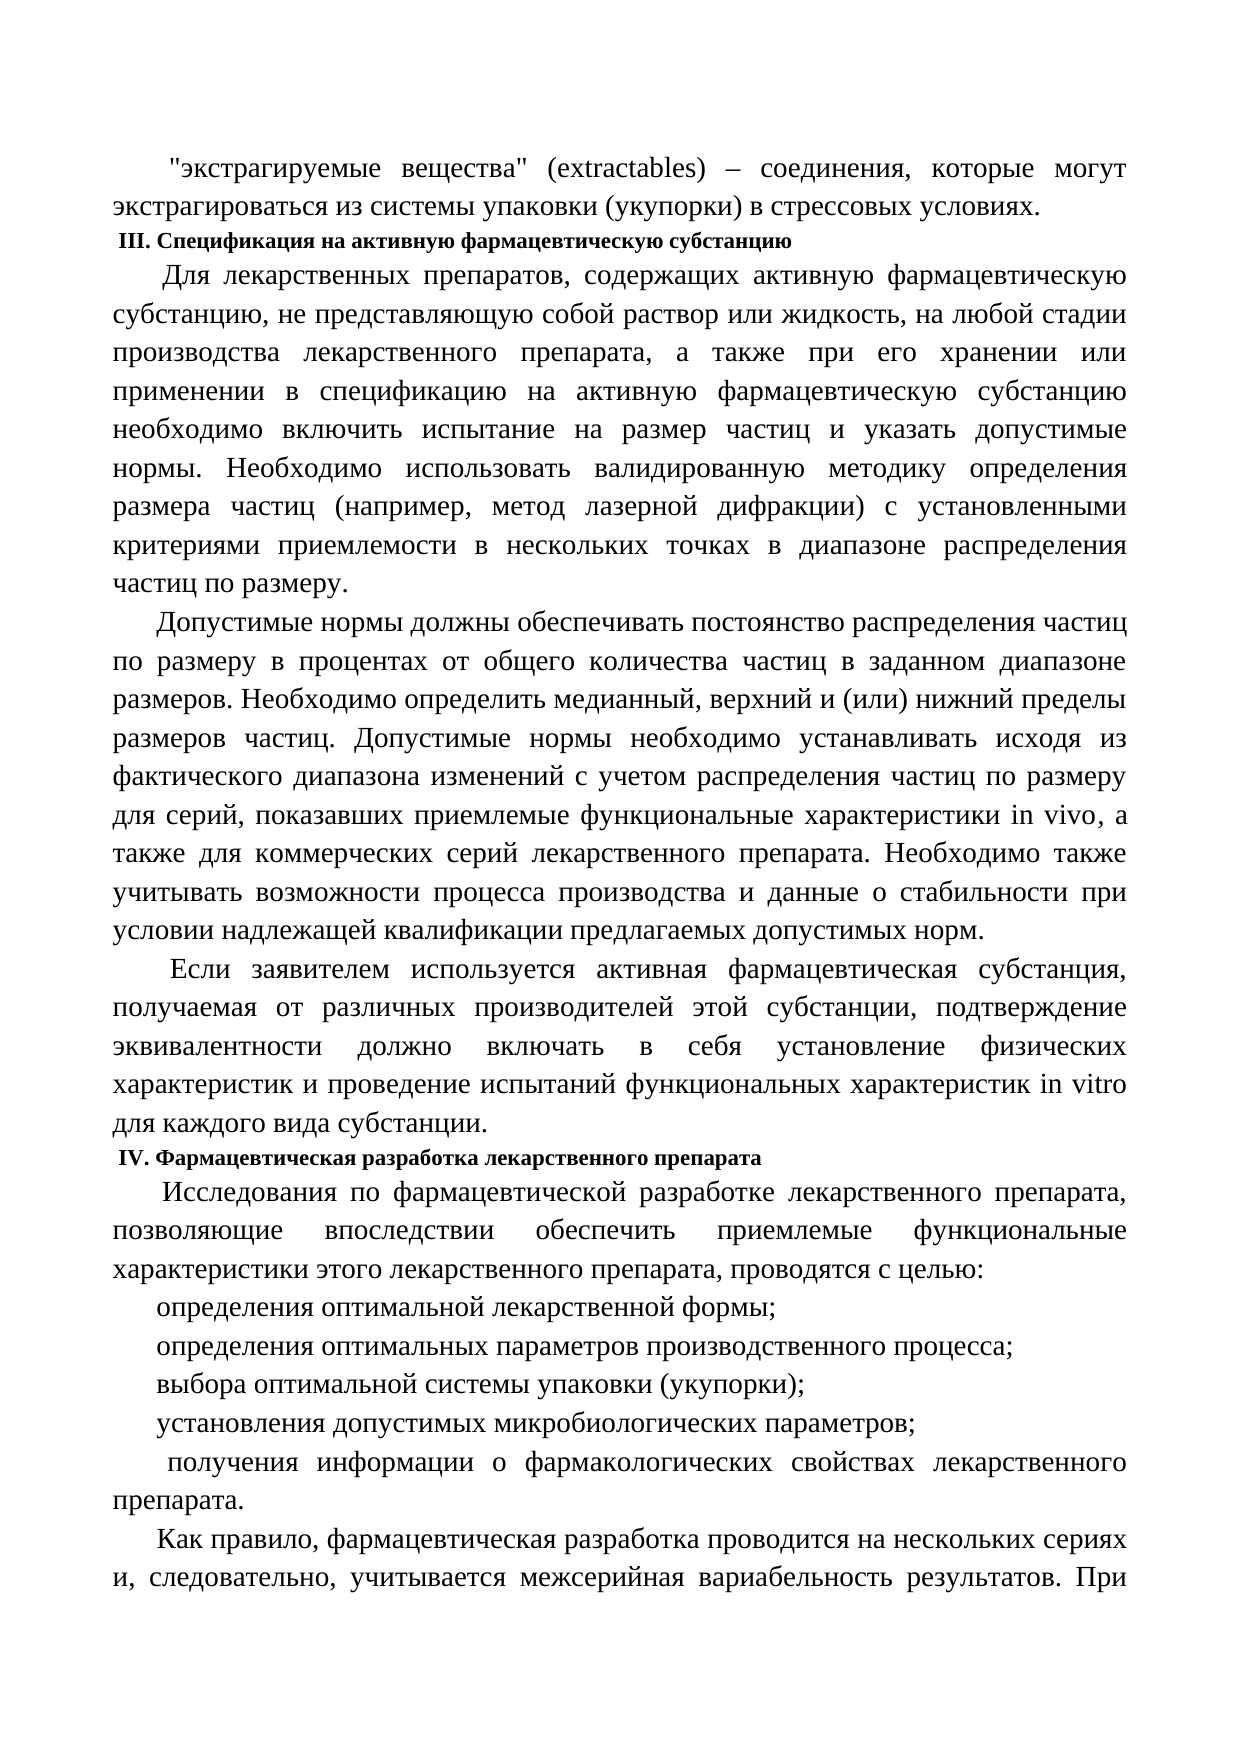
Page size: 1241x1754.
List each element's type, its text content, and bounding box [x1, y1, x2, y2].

text IV. Фармацевтическая разработка лекарственного препарата [112, 1144, 1128, 1170]
text определения оптимальной лекарственной формы; [112, 1289, 1128, 1323]
text Для лекарственных препаратов, содержащих активную фармацевтическую субстанцию, не представляющую собой раствор или жидкость, на любой стадии производства лекарственного препарата, а также при его хранении или применении в спецификацию на активную фармацевтическую субстанцию необходимо включить испытание на размер частиц и указать допустимые нормы. Необходимо использовать валидированную методику определения размера частиц (например, метод лазерной дифракции) с установленными критериями приемлемости в нескольких точках в диапазоне распределения частиц по размеру. [112, 257, 1128, 599]
text III. Спецификация на активную фармацевтическую субстанцию [112, 227, 1128, 253]
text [112, 1521, 1128, 1593]
text определения оптимальных параметров производственного процесса; [112, 1328, 1128, 1362]
text Допустимые нормы должны обеспечивать постоянство распределения частиц по размеру в процентах от общего количества частиц в заданном диапазоне размеров. Необходимо определить медианный, верхний и (или) нижний пределы размеров частиц. Допустимые нормы необходимо устанавливать исходя из фактического диапазона изменений с учетом распределения частиц по размеру для серий, показавших приемлемые функциональные характеристики in vivo, а также для коммерческих серий лекарственного препарата. Необходимо также учитывать возможности процесса производства и данные о стабильности при условии надлежащей квалификации предлагаемых допустимых норм. [112, 604, 1128, 946]
text Если заявителем используется активная фармацевтическая субстанция, получаемая от различных производителей этой субстанции, подтверждение эквивалентности должно включать в себя установление физических характеристик и проведение испытаний функциональных характеристик in vitro для каждого вида субстанции. [112, 951, 1128, 1139]
text установления допустимых микробиологических параметров; [112, 1405, 1128, 1439]
text "экстрагируемые вещества" (extractables) – соединения, которые могут экстрагироваться из системы упаковки (укупорки) в стрессовых условиях. [112, 150, 1128, 222]
text получения информации о фармакологических свойствах лекарственного препарата. [112, 1444, 1128, 1516]
text выбора оптимальной системы упаковки (укупорки); [112, 1367, 1128, 1400]
text Исследования по фармацевтической разработке лекарственного препарата, позволяющие впоследствии обеспечить приемлемые функциональные характеристики этого лекарственного препарата, проводятся с целью: [112, 1174, 1128, 1284]
